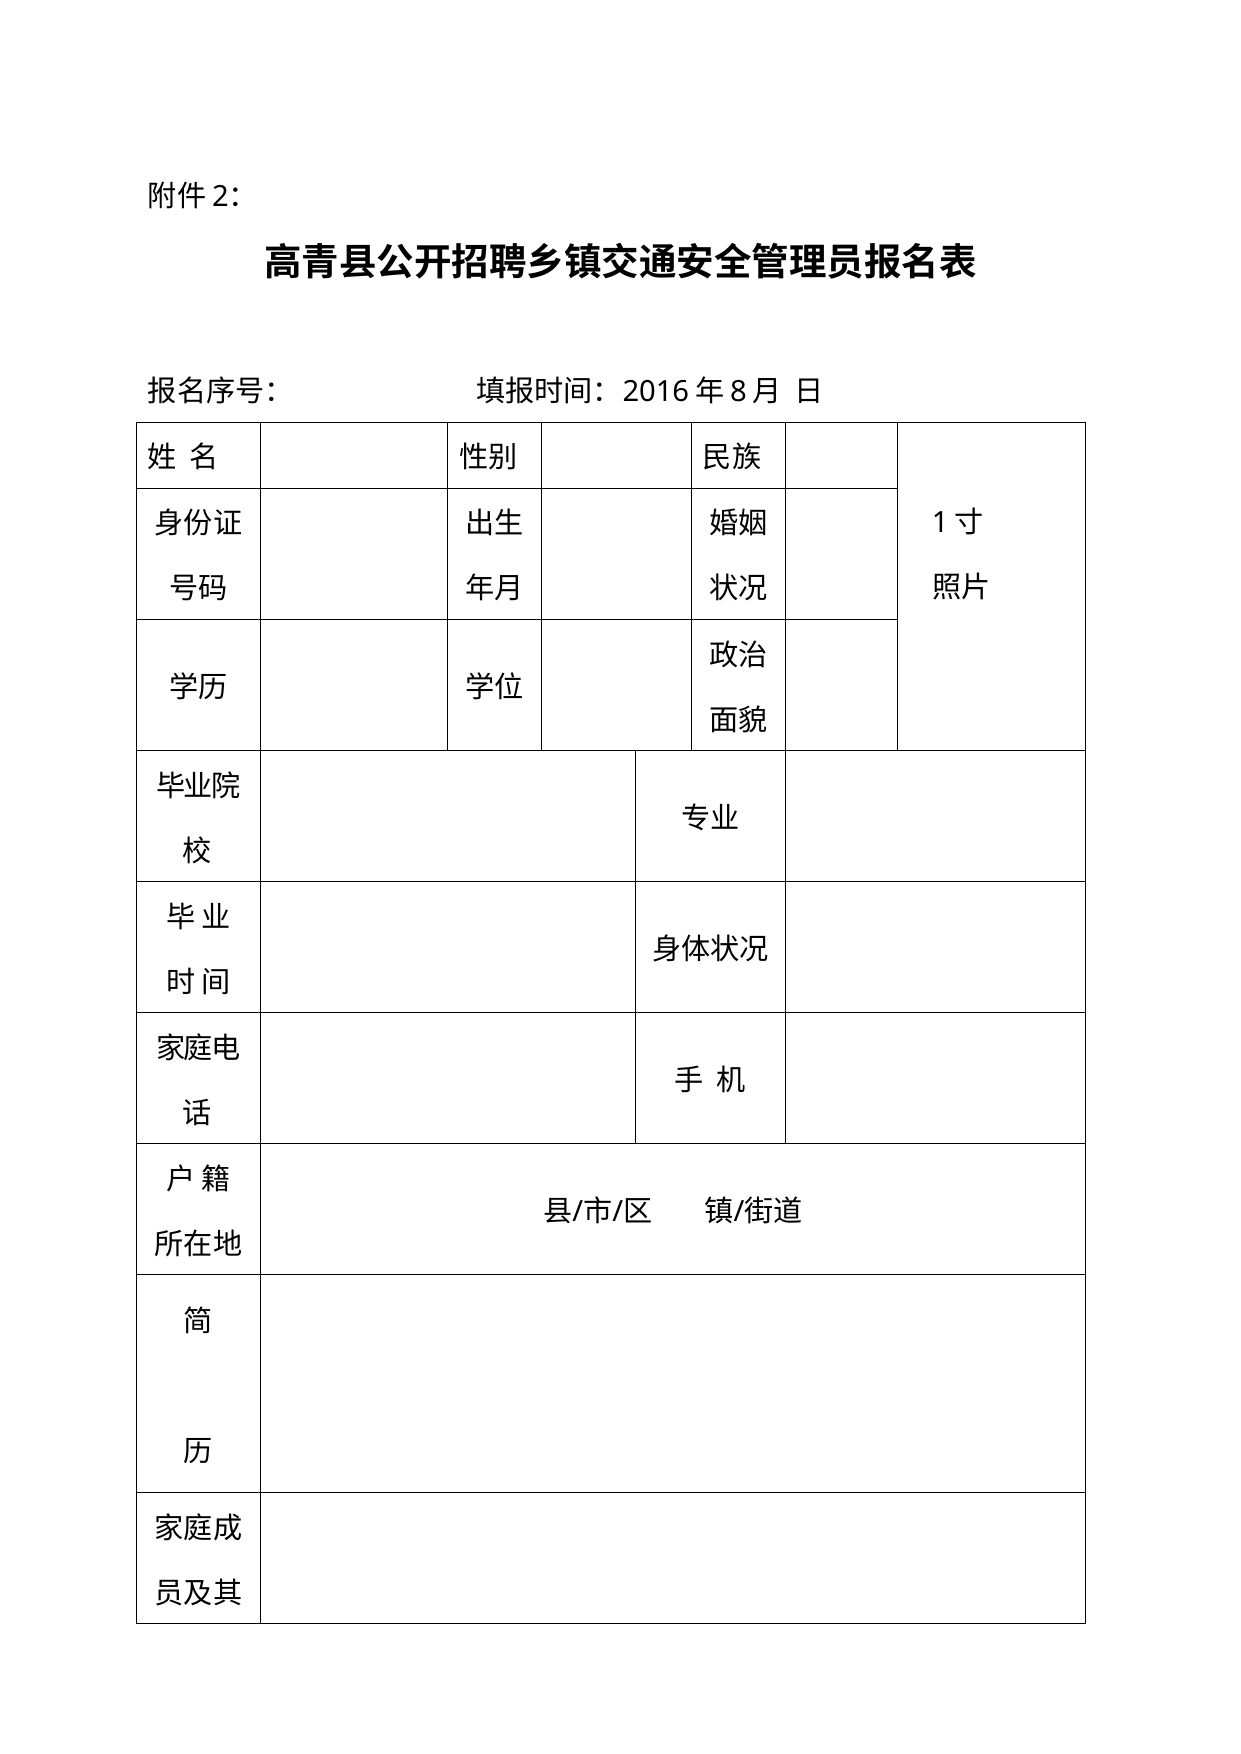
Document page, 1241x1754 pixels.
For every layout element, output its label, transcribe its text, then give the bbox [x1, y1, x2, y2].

table_cell 家庭成员及其主要社会关系 [137, 1493, 260, 1623]
table_cell 户 籍 所在地 [137, 1144, 260, 1274]
table_cell 家庭电话 [137, 1013, 260, 1143]
table_cell 专业 [636, 751, 785, 881]
table_cell [261, 1275, 1085, 1492]
table_cell [261, 882, 635, 1012]
table_cell [786, 882, 1085, 1012]
table_cell [786, 620, 897, 750]
table_cell 出生 年月 [448, 489, 541, 619]
table_header [261, 423, 447, 488]
table_cell [261, 620, 447, 750]
table_cell 毕 业 时 间 [137, 882, 260, 1012]
table_cell [261, 489, 447, 619]
table_cell [542, 489, 691, 619]
table_cell 身份证 号码 [137, 489, 260, 619]
table_header 1寸 照片 [898, 423, 1085, 750]
table_cell 身体状况 [636, 882, 785, 1012]
table_header 性别 [448, 423, 541, 488]
table_cell [542, 620, 691, 750]
table_header [786, 423, 897, 488]
text 报名序号： 填报时间：2016年8月 日 [148, 357, 1092, 422]
table_cell 婚姻 状况 [692, 489, 785, 619]
table_cell [261, 751, 635, 881]
table_header 姓 名 [137, 423, 260, 488]
table_cell 县/市/区 镇/街道 [261, 1144, 1085, 1274]
table_header 民族 [692, 423, 785, 488]
text 附件2： [148, 162, 1092, 227]
table_cell [786, 1013, 1085, 1143]
table_header [542, 423, 691, 488]
table_cell [786, 751, 1085, 881]
table_cell 学位 [448, 620, 541, 750]
table_cell 学历 [137, 620, 260, 750]
table_cell 政治 面貌 [692, 620, 785, 750]
table_cell [786, 489, 897, 619]
table_cell [261, 1013, 635, 1143]
table_cell 简 历 [137, 1275, 260, 1492]
table_cell 毕业院校 [137, 751, 260, 881]
text 高青县公开招聘乡镇交通安全管理员报名表 [148, 227, 1092, 292]
table_cell [261, 1493, 1085, 1623]
table_cell 手 机 [636, 1013, 785, 1143]
